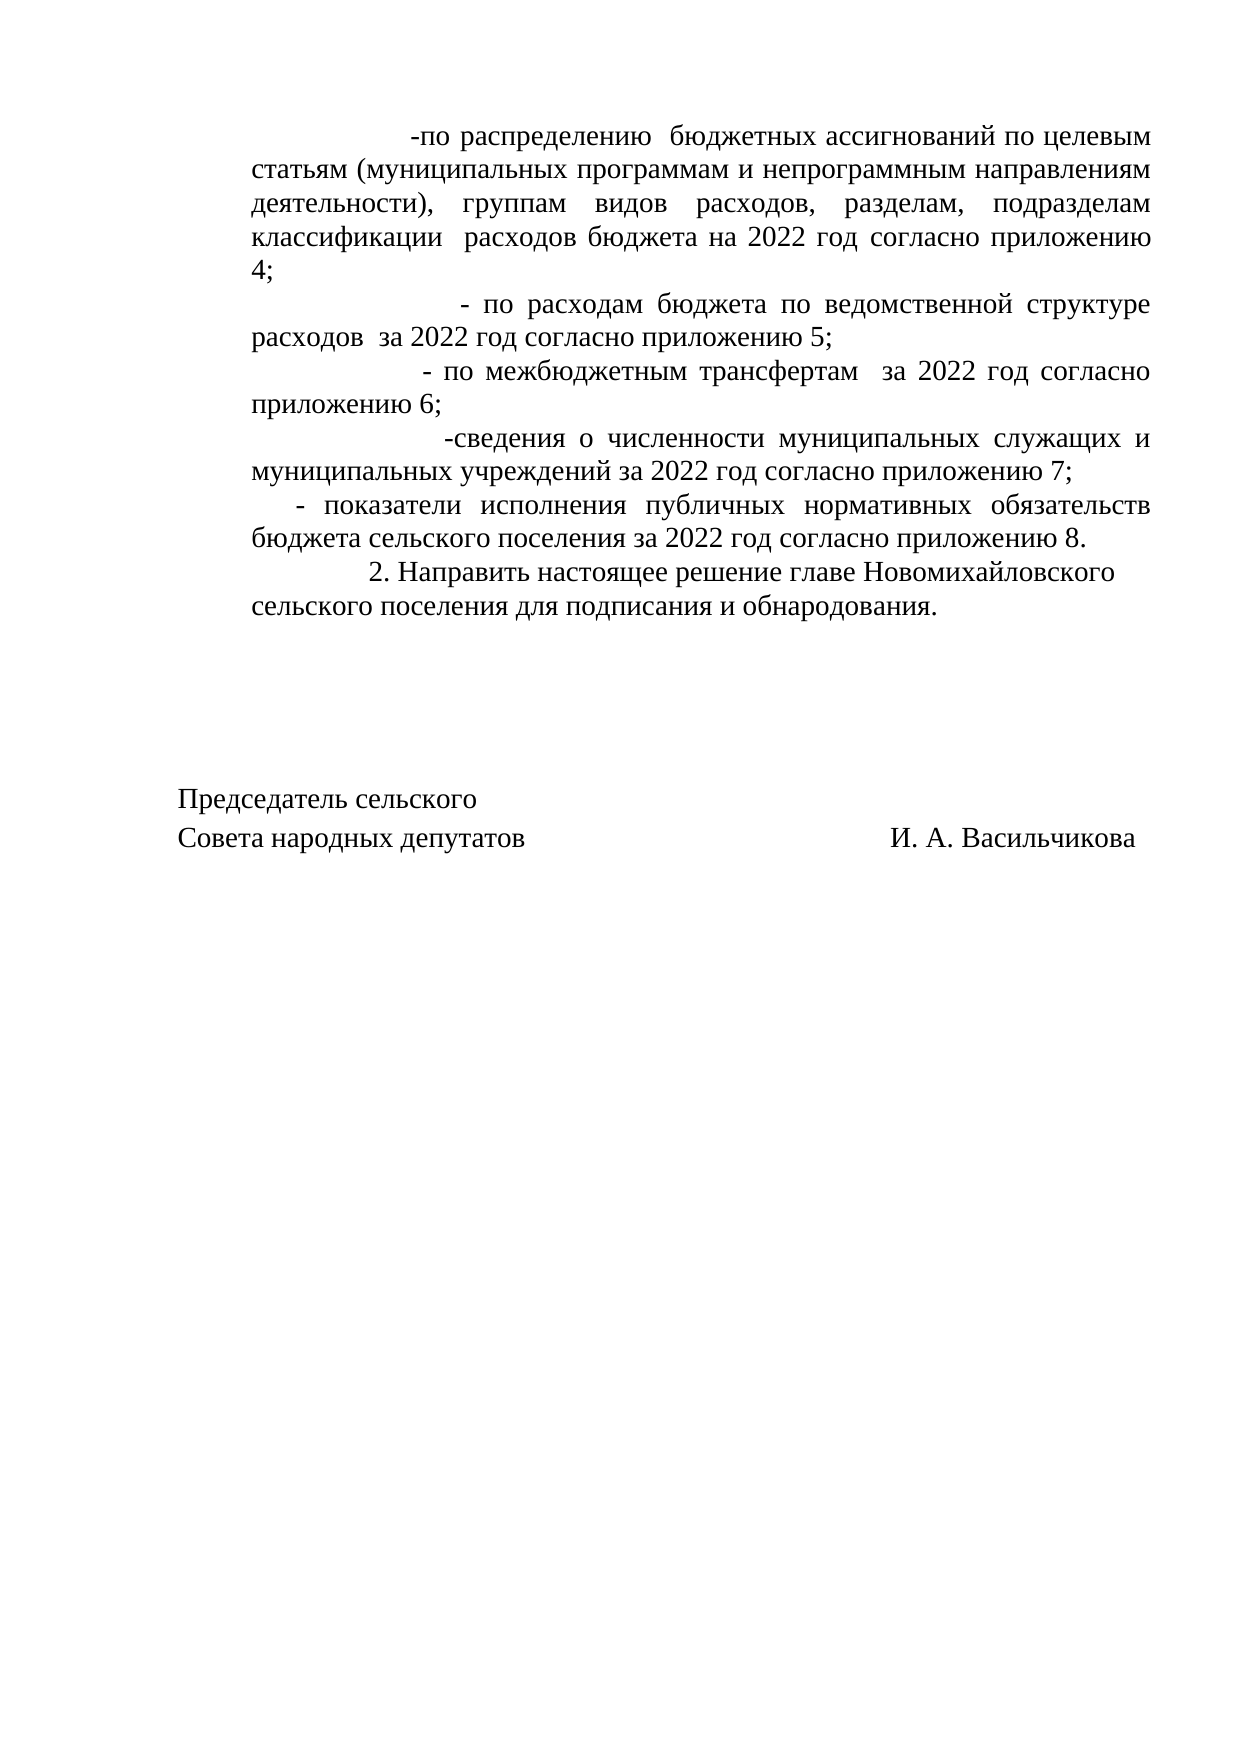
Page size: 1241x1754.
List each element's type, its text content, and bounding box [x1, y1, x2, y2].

text - по межбюджетным трансфертам за 2022 год согласно приложению 6; [251, 353, 1152, 420]
text Совета народных депутатов И. А. Васильчикова [177, 820, 1152, 853]
text - по расходам бюджета по ведомственной структуре расходов за 2022 год согласно приложению 5; [251, 286, 1152, 353]
text - показатели исполнения публичных нормативных обязательств бюджета сельского поселения за 2022 год согласно приложению 8. [251, 487, 1152, 554]
text -сведения о численности муниципальных служащих и муниципальных учреждений за 2022 год согласно приложению 7; [251, 420, 1152, 487]
text 2. Направить настоящее решение главе Новомихайловского сельского поселения для подписания и обнародования. [251, 554, 1152, 621]
text Председатель сельского [177, 781, 1152, 815]
text -по распределению бюджетных ассигнований по целевым статьям (муниципальных программам и непрограммным направлениям деятельности), группам видов расходов, разделам, подразделам классификации расходов бюджета на 2022 год согласно приложению 4; [251, 118, 1152, 286]
